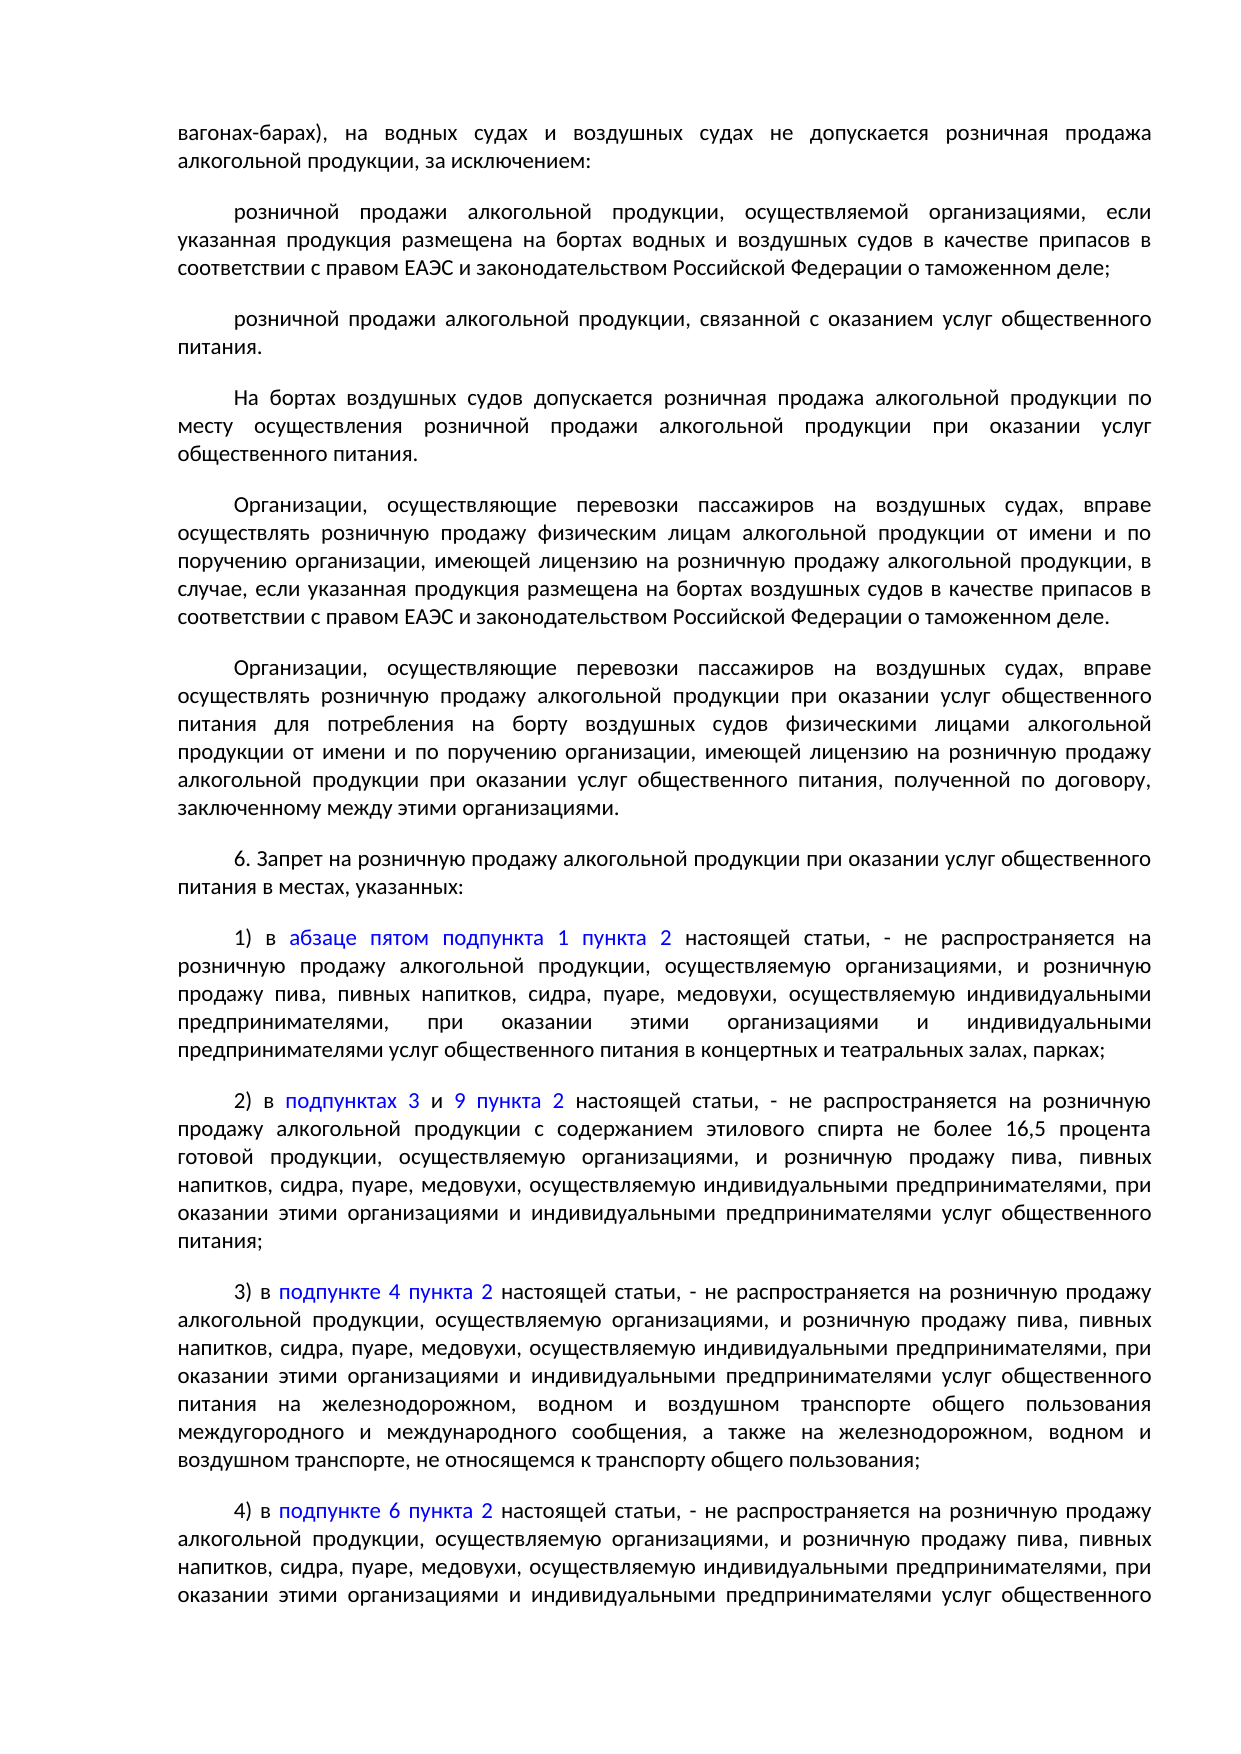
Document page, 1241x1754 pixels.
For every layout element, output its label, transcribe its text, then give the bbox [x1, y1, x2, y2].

text Организации, осуществляющие перевозки пассажиров на воздушных судах, вправе осуществлять розничную продажу физическим лицам алкогольной продукции от имени и по поручению организации, имеющей лицензию на розничную продажу алкогольной продукции, в случае, если указанная продукция размещена на бортах воздушных судов в качестве припасов в соответствии с правом ЕАЭС и законодательством Российской Федерации о таможенном деле. [177, 490, 1152, 630]
text 6. Запрет на розничную продажу алкогольной продукции при оказании услуг общественного питания в местах, указанных: [177, 844, 1152, 900]
text 3) в подпункте 4 пункта 2 настоящей статьи, - не распространяется на розничную продажу алкогольной продукции, осуществляемую организациями, и розничную продажу пива, пивных напитков, сидра, пуаре, медовухи, осуществляемую индивидуальными предпринимателями, при оказании этими организациями и индивидуальными предпринимателями услуг общественного питания на железнодорожном, водном и воздушном транспорте общего пользования междугородного и международного сообщения, а также на железнодорожном, водном и воздушном транспорте, не относящемся к транспорту общего пользования; [177, 1277, 1152, 1473]
text На бортах воздушных судов допускается розничная продажа алкогольной продукции по месту осуществления розничной продажи алкогольной продукции при оказании услуг общественного питания. [177, 383, 1152, 467]
text 2) в подпунктах 3 и 9 пункта 2 настоящей статьи, - не распространяется на розничную продажу алкогольной продукции с содержанием этилового спирта не более 16,5 процента готовой продукции, осуществляемую организациями, и розничную продажу пива, пивных напитков, сидра, пуаре, медовухи, осуществляемую индивидуальными предпринимателями, при оказании этими организациями и индивидуальными предпринимателями услуг общественного питания; [177, 1086, 1152, 1254]
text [177, 1496, 1152, 1608]
text 1) в абзаце пятом подпункта 1 пункта 2 настоящей статьи, - не распространяется на розничную продажу алкогольной продукции, осуществляемую организациями, и розничную продажу пива, пивных напитков, сидра, пуаре, медовухи, осуществляемую индивидуальными предпринимателями, при оказании этими организациями и индивидуальными предпринимателями услуг общественного питания в концертных и театральных залах, парках; [177, 923, 1152, 1063]
text розничной продажи алкогольной продукции, связанной с оказанием услуг общественного питания. [177, 304, 1152, 360]
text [177, 118, 1152, 174]
text розничной продажи алкогольной продукции, осуществляемой организациями, если указанная продукция размещена на бортах водных и воздушных судов в качестве припасов в соответствии с правом ЕАЭС и законодательством Российской Федерации о таможенном деле; [177, 197, 1152, 281]
text Организации, осуществляющие перевозки пассажиров на воздушных судах, вправе осуществлять розничную продажу алкогольной продукции при оказании услуг общественного питания для потребления на борту воздушных судов физическими лицами алкогольной продукции от имени и по поручению организации, имеющей лицензию на розничную продажу алкогольной продукции при оказании услуг общественного питания, полученной по договору, заключенному между этими организациями. [177, 653, 1152, 821]
